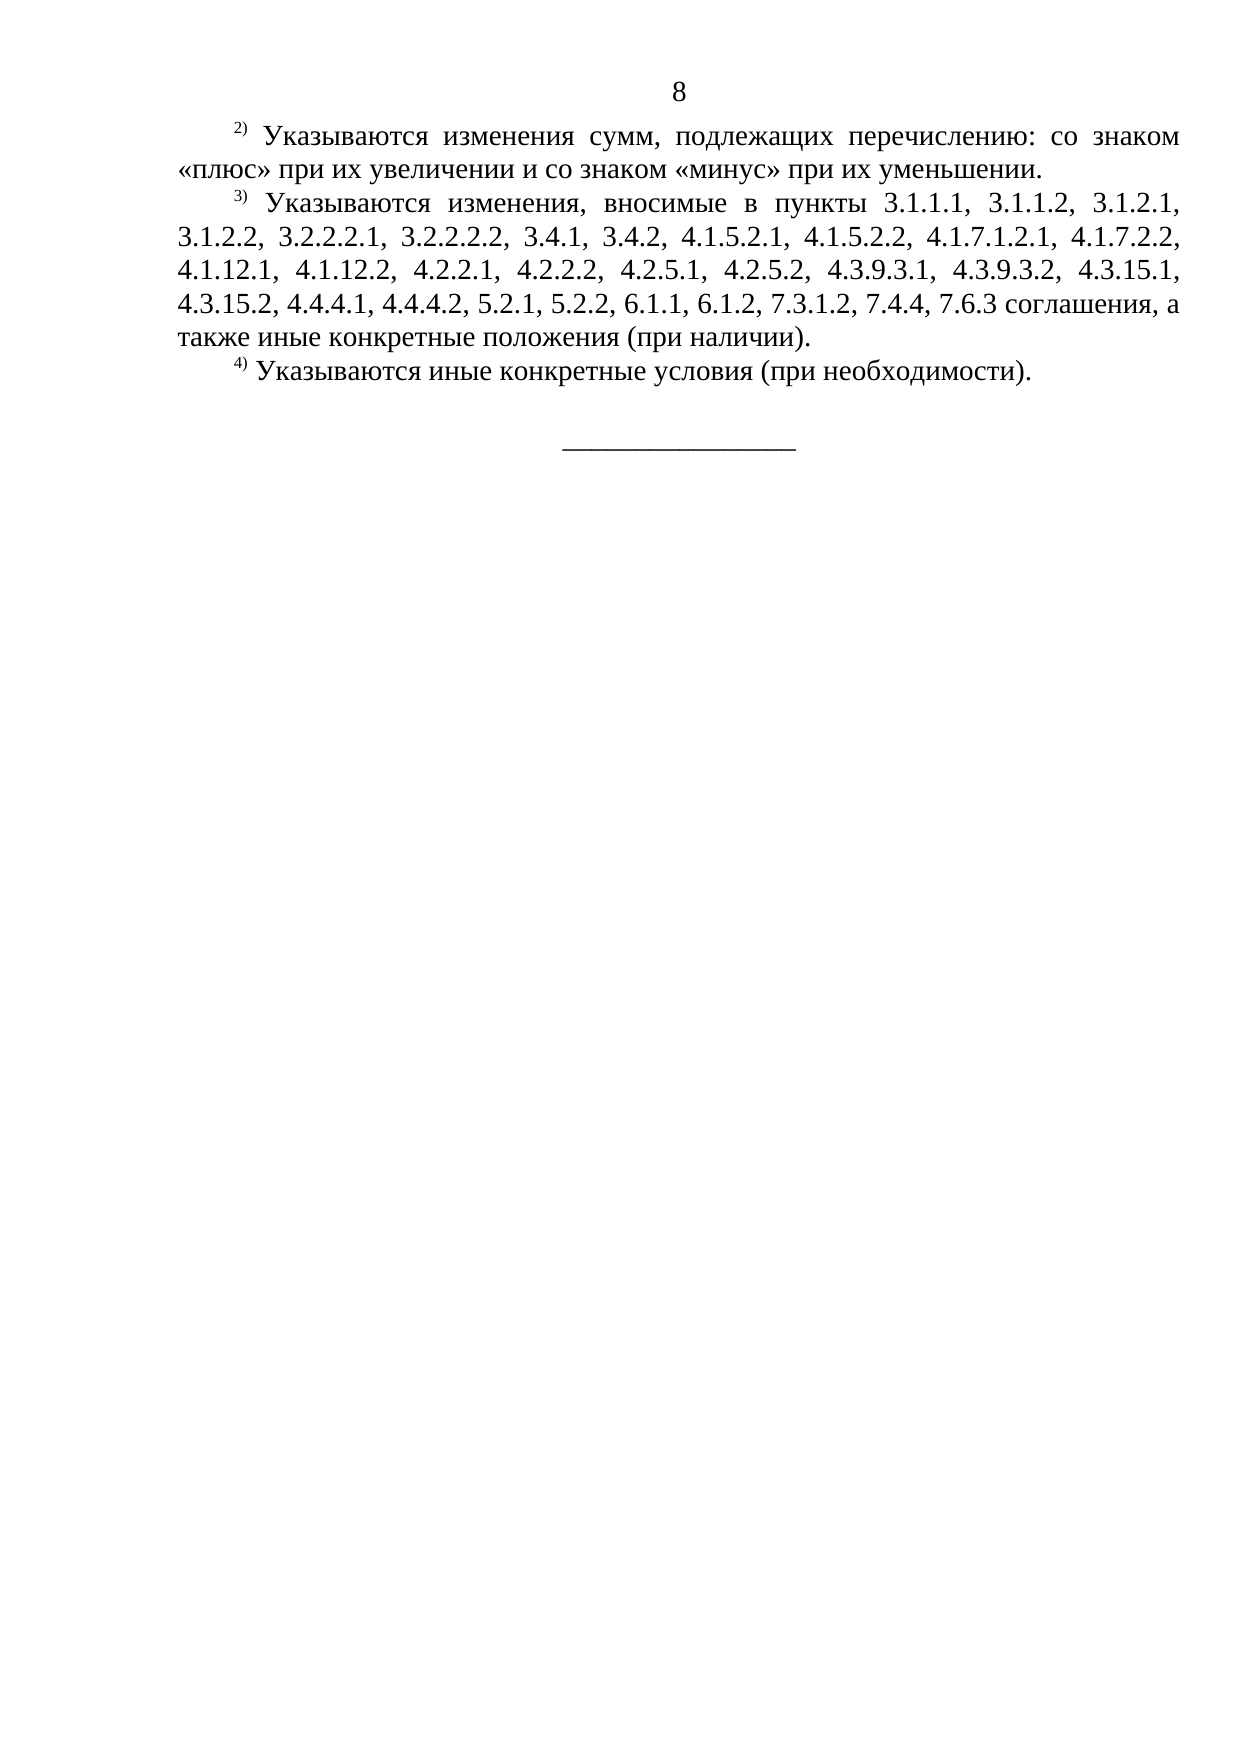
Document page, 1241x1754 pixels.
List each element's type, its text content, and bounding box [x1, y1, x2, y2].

text 3) Указываются изменения, вносимые в пункты 3.1.1.1, 3.1.1.2, 3.1.2.1, 3.1.2.2, 3.2.2.2.1, 3.2.2.2.2, 3.4.1, 3.4.2, 4.1.5.2.1, 4.1.5.2.2, 4.1.7.1.2.1, 4.1.7.2.2, 4.1.12.1, 4.1.12.2, 4.2.2.1, 4.2.2.2, 4.2.5.1, 4.2.5.2, 4.3.9.3.1, 4.3.9.3.2, 4.3.15.1, 4.3.15.2, 4.4.4.1, 4.4.4.2, 5.2.1, 5.2.2, 6.1.1, 6.1.2, 7.3.1.2, 7.4.4, 7.6.3 соглашения, а также иные конкретные положения (при наличии). [177, 185, 1181, 353]
text 2) Указываются изменения сумм, подлежащих перечислению: со знаком «плюс» при их увеличении и со знаком «минус» при их уменьшении. [177, 118, 1181, 185]
text ________________ [177, 420, 1181, 453]
text 4) Указываются иные конкретные условия (при необходимости). [177, 353, 1181, 386]
